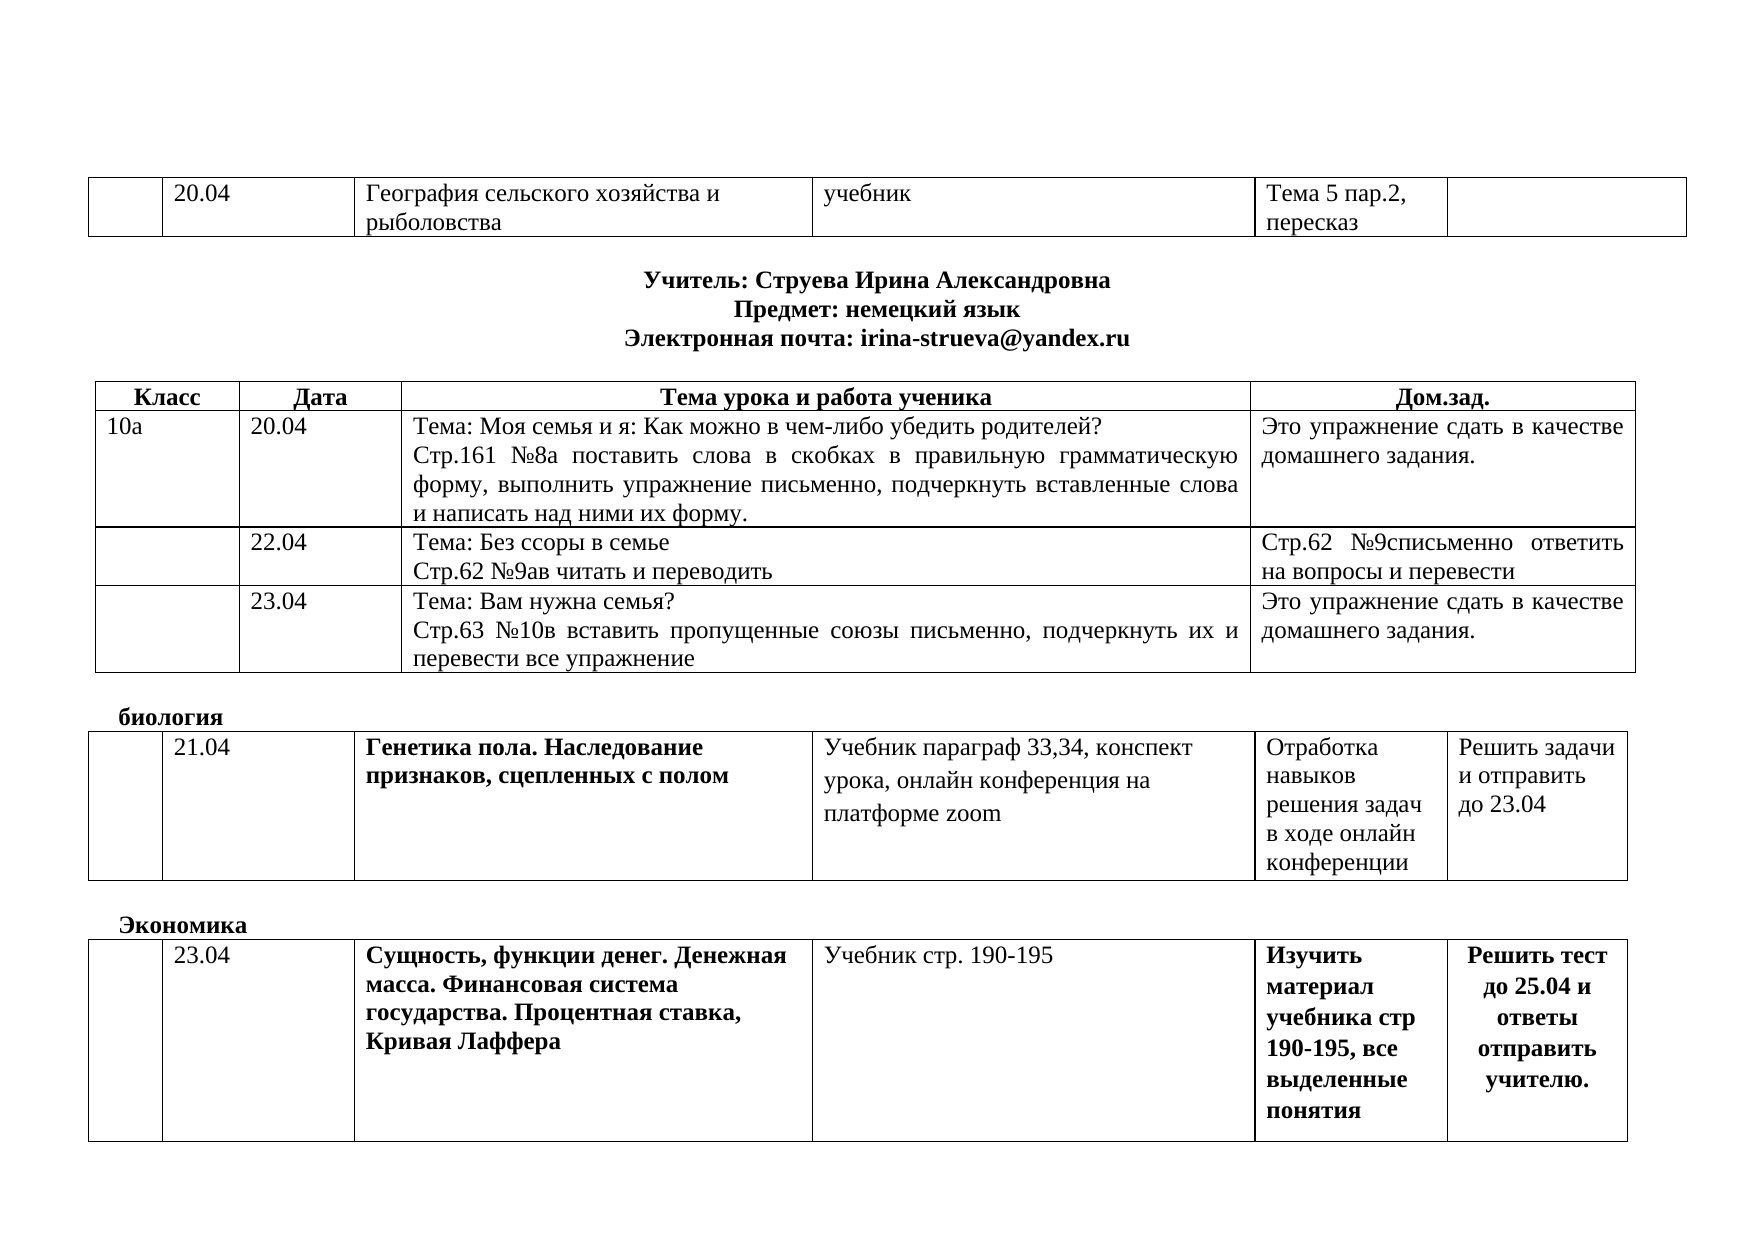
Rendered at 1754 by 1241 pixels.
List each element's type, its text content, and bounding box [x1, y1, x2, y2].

table_cell Это упражнение сдать в качестве домашнего задания. [1251, 586, 1635, 672]
table_cell Стр.62 №9списьменно ответить на вопросы и перевести [1251, 528, 1635, 585]
table_header Дом.зад. [1251, 382, 1635, 410]
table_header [813, 940, 1254, 1141]
table_header 23.04 [163, 940, 354, 1141]
table_header Класс [96, 382, 239, 410]
table_cell Это упражнение сдать в качестве домашнего задания. [1251, 411, 1635, 526]
table_header учебник [813, 178, 1254, 236]
table_header Генетика пола. Наследование признаков, сцепленных с полом [355, 732, 812, 880]
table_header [1448, 940, 1627, 1141]
table_header Решить задачи и отправить до 23.04 [1448, 732, 1627, 880]
table_cell 22.04 [240, 528, 401, 585]
text биология [118, 702, 1636, 731]
table_header [89, 732, 162, 880]
table_header Дата [240, 382, 401, 410]
text Учитель: Струева Ирина Александровна [118, 266, 1636, 294]
table_header 20.04 [163, 178, 354, 236]
table_header [1448, 178, 1686, 236]
text Экономика [118, 910, 1636, 939]
table_header [89, 178, 162, 236]
table_header Учебник параграф 33,34, конспект урока, онлайн конференция на платформе zoom [813, 732, 1254, 880]
table_cell Тема: Без ссоры в семье Стр.62 №9ав читать и переводить [402, 528, 1250, 585]
table_cell Тема: Моя семья и я: Как можно в чем-либо убедить родителей? Стр.161 №8а поставить слова в скобках в правильную грамматическую форму, выполнить упражнение письменно, подчеркнуть вставленные слова и написать над ними их форму. [402, 411, 1250, 526]
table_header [355, 940, 812, 1141]
table_header [89, 940, 162, 1141]
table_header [1256, 940, 1447, 1141]
table_header Тема 5 пар.2, пересказ [1256, 178, 1447, 236]
table_header Отработка навыков решения задач в ходе онлайн конференции [1256, 732, 1447, 880]
text Электронная почта: irina-strueva@yandex.ru [118, 323, 1636, 352]
text Предмет: немецкий язык [118, 294, 1636, 323]
table_cell 20.04 [240, 411, 401, 526]
table_cell 10а [96, 411, 239, 526]
table_cell [96, 586, 239, 672]
table_header Тема урока и работа ученика [402, 382, 1250, 410]
table_header География сельского хозяйства и рыболовства [355, 178, 812, 236]
table_cell 23.04 [240, 586, 401, 672]
table_header 21.04 [163, 732, 354, 880]
table_cell Тема: Вам нужна семья? Стр.63 №10в вставить пропущенные союзы письменно, подчеркнуть их и перевести все упражнение [402, 586, 1250, 672]
table_cell [96, 528, 239, 585]
